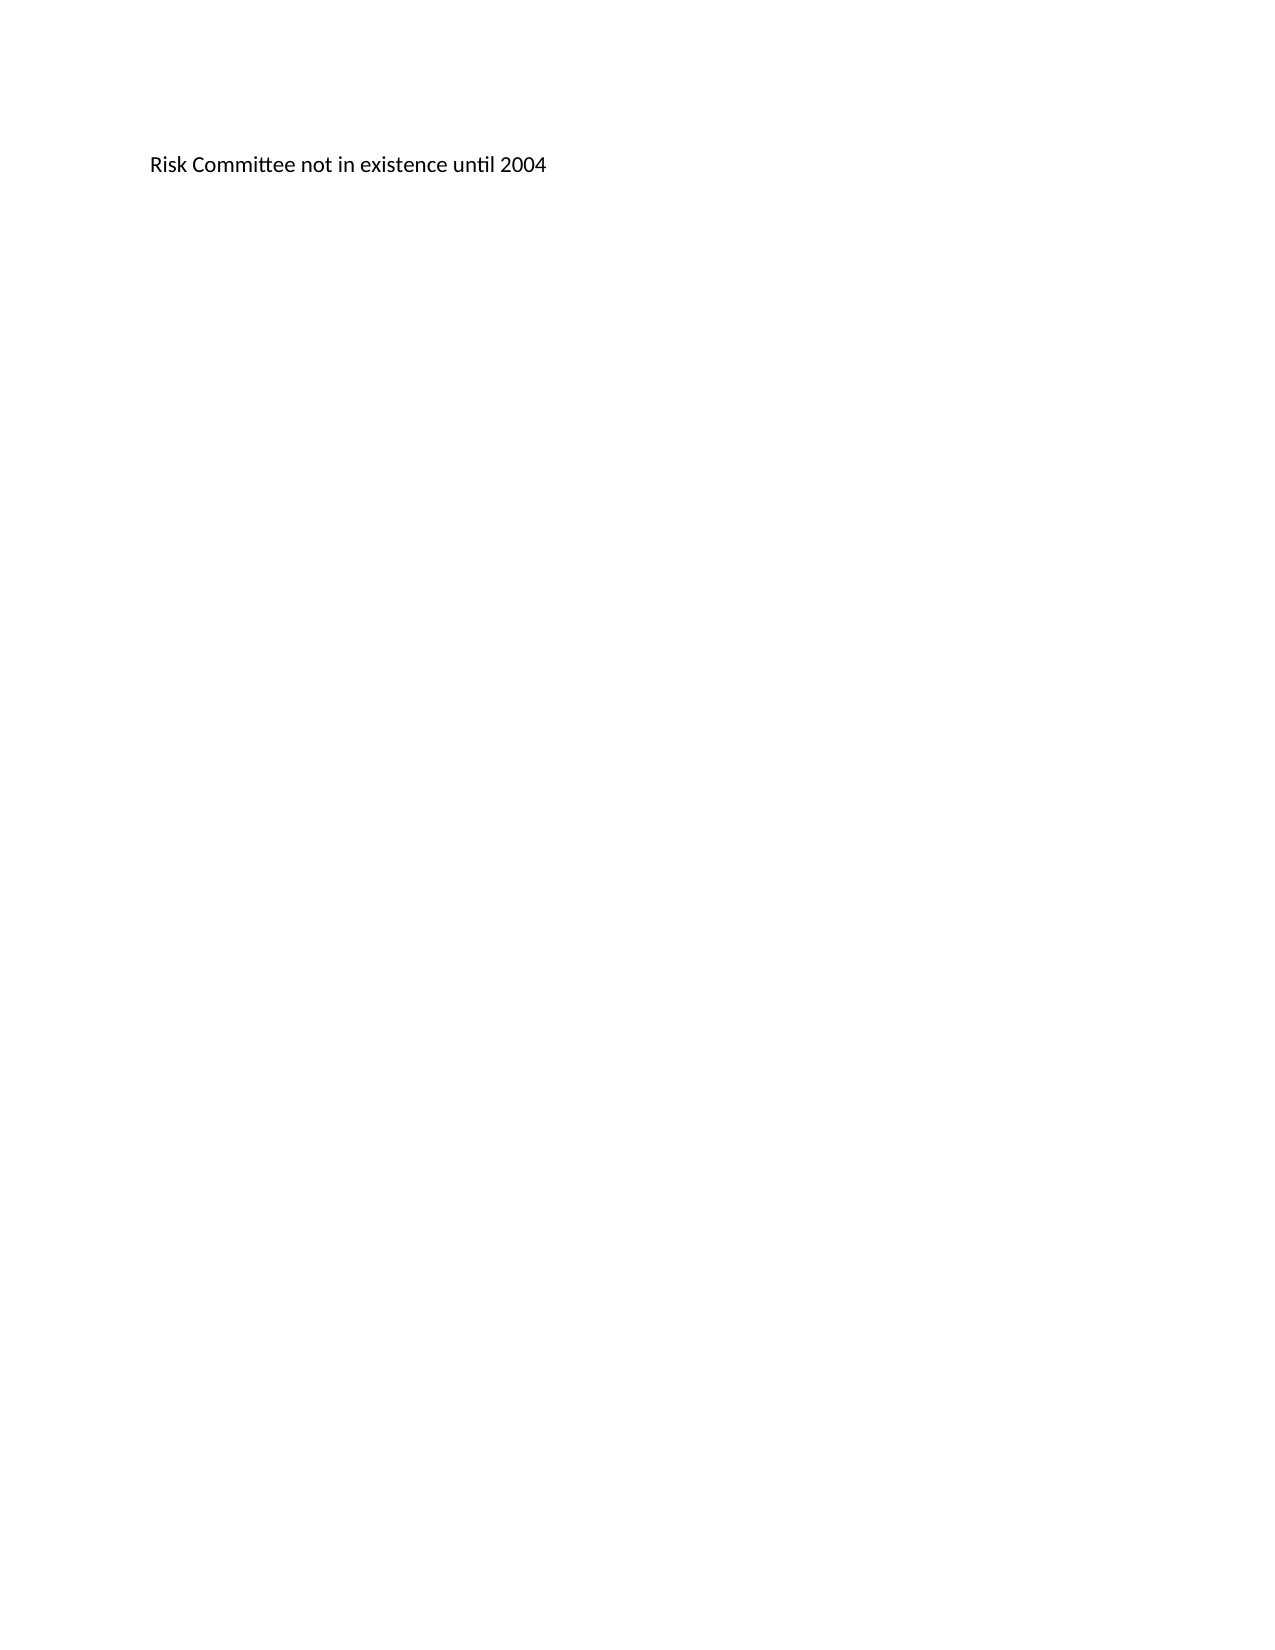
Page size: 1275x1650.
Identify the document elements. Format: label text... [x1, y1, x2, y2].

text Risk Committee not in existence until 2004 [150, 150, 1125, 178]
